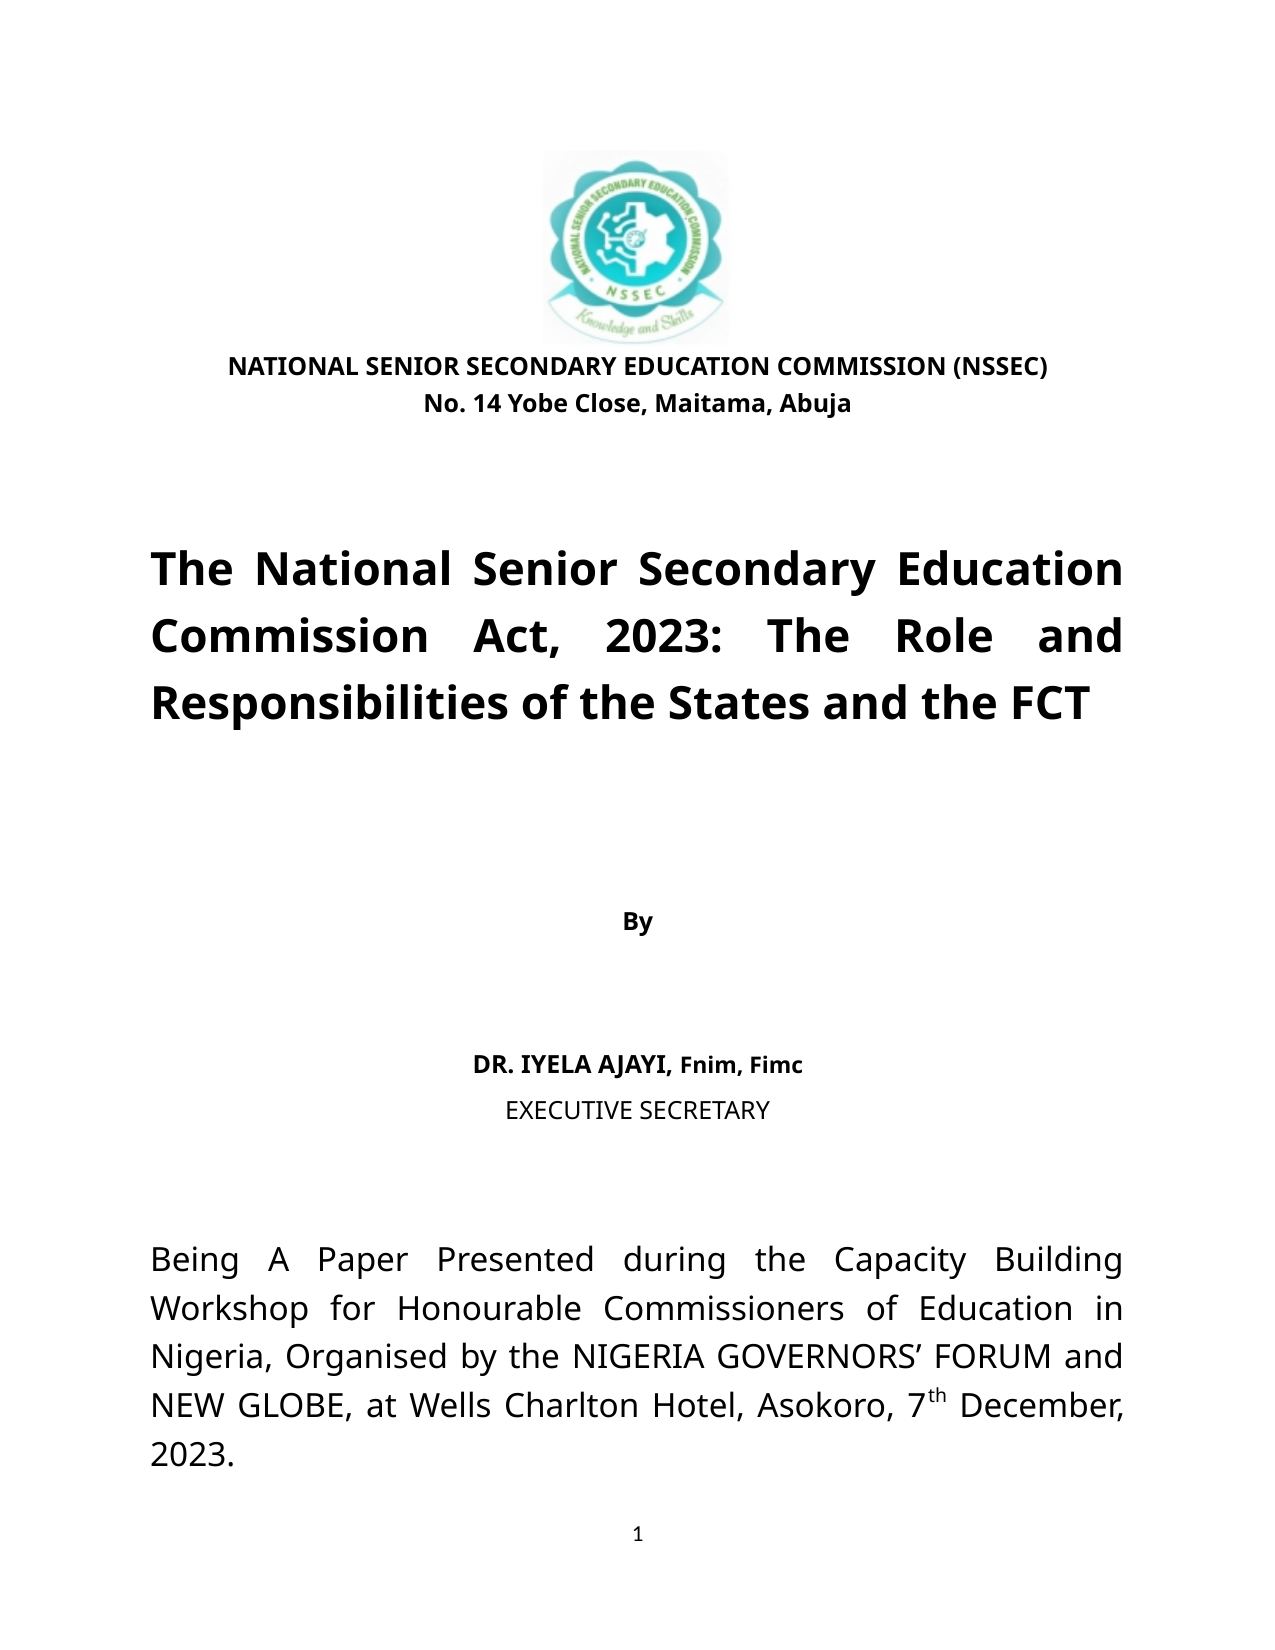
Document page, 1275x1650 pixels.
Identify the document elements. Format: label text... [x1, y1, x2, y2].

text By [150, 904, 1125, 938]
text NATIONAL SENIOR SECONDARY EDUCATION COMMISSION (NSSEC) [150, 349, 1125, 383]
text No. 14 Yobe Close, Maitama, Abuja [150, 386, 1125, 420]
text The National Senior Secondary Education Commission Act, 2023: The Role and Responsibilities of the States and the FCT [150, 536, 1125, 733]
text EXECUTIVE SECRETARY [150, 1093, 1125, 1127]
text Being A Paper Presented during the Capacity Building Workshop for Honourable Commissioners of Education in Nigeria, Organised by the NIGERIA GOVERNORS’ FORUM and NEW GLOBE, at Wells Charlton Hotel, Asokoro, 7th December, 2023. [150, 1235, 1125, 1477]
picture [541, 150, 734, 347]
text DR. IYELA AJAYI, Fnim, Fimc [150, 1046, 1125, 1081]
